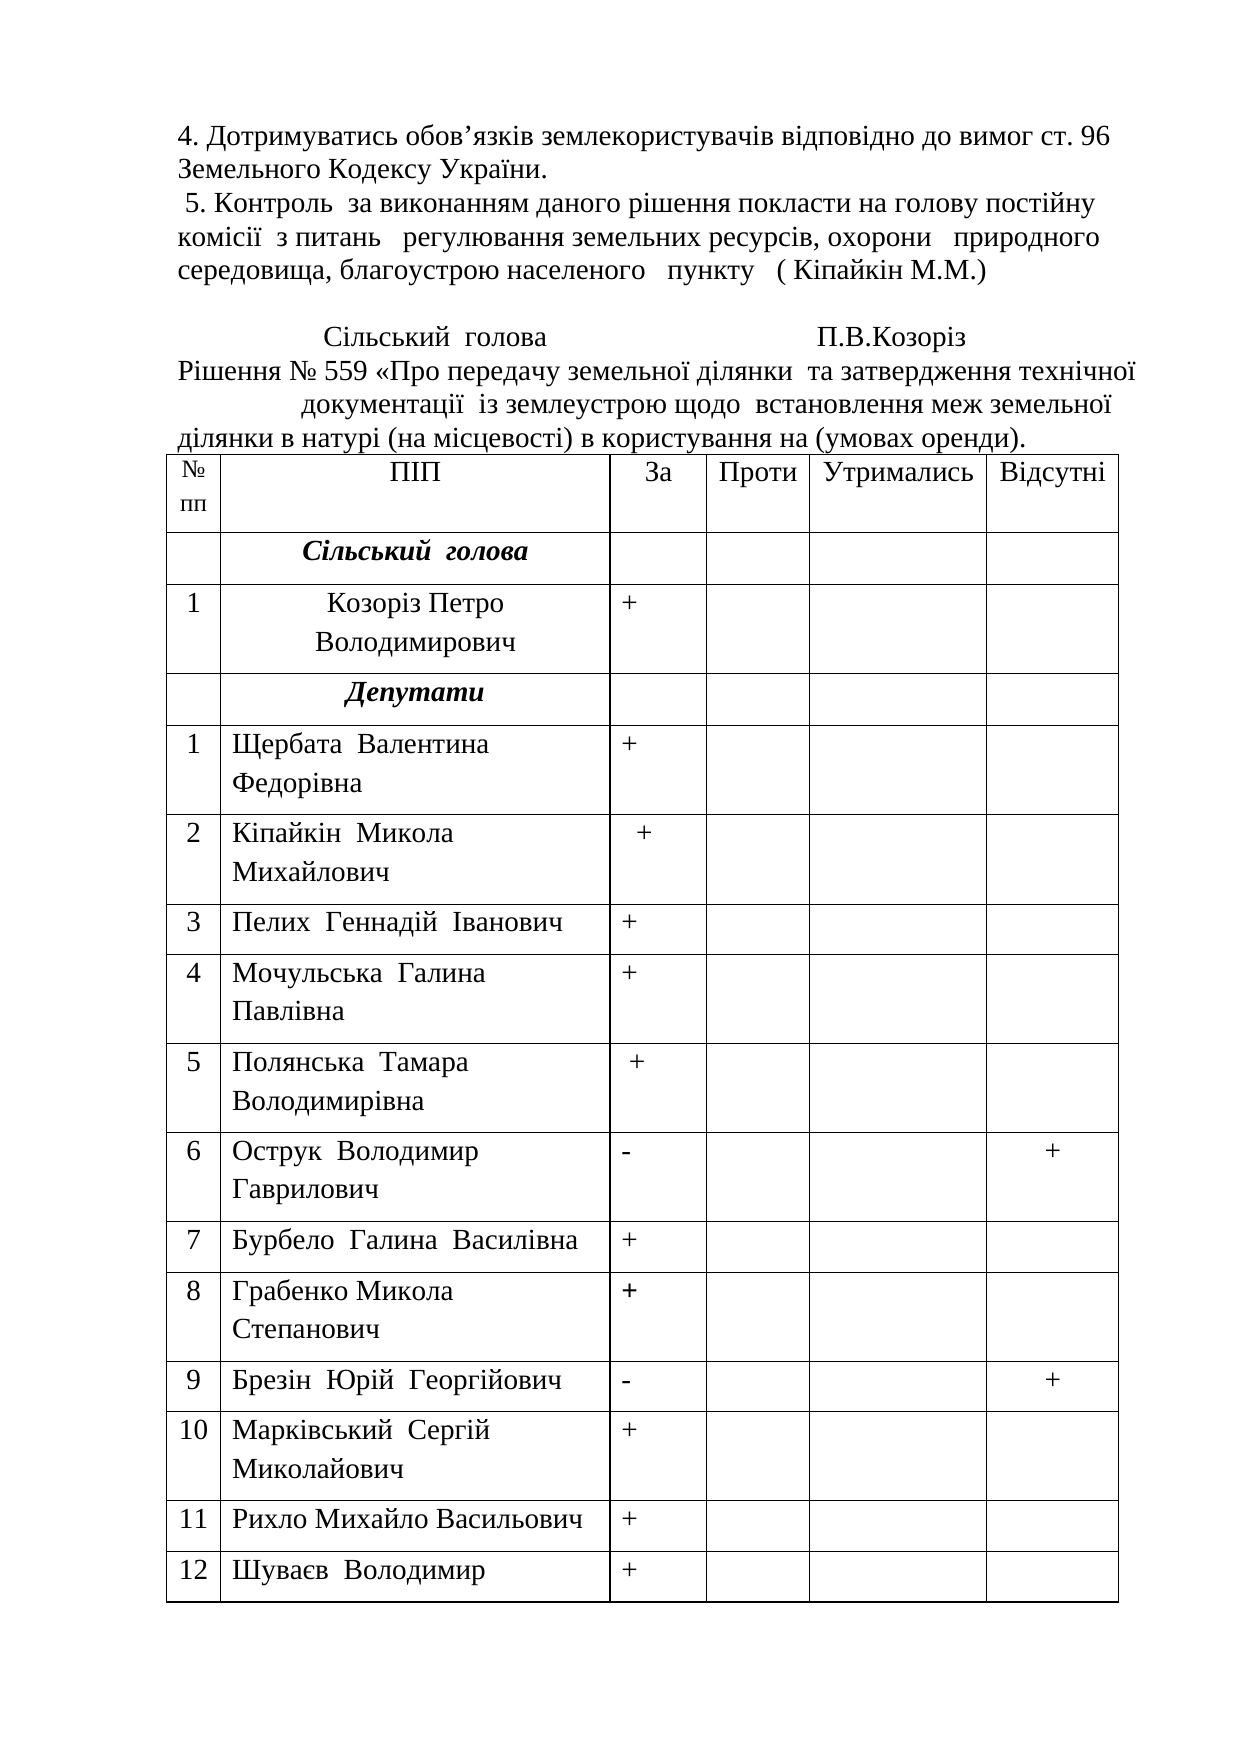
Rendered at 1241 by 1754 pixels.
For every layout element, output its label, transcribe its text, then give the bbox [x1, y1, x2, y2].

table_cell [810, 1501, 986, 1551]
table_cell [810, 905, 986, 954]
table_cell [810, 815, 986, 903]
table_cell [987, 1552, 1118, 1601]
table_cell [707, 905, 809, 954]
table_cell - [611, 1362, 706, 1411]
table_header Відсутні [987, 455, 1118, 532]
table_cell [707, 955, 809, 1043]
table_cell Брезін Юрій Георгійович [221, 1362, 609, 1411]
table_cell [987, 1273, 1118, 1361]
table_cell 12 [167, 1552, 220, 1601]
table_cell [987, 674, 1118, 725]
table_cell 5 [167, 1044, 220, 1132]
table_cell [707, 1501, 809, 1551]
table_cell [707, 585, 809, 673]
table_cell [810, 955, 986, 1043]
text Сільський голова П.В.Козоріз [177, 319, 1152, 353]
table_cell [167, 533, 220, 584]
table_cell Рихло Михайло Васильович [221, 1501, 609, 1551]
table_cell 11 [167, 1501, 220, 1551]
table_cell 10 [167, 1412, 220, 1500]
table_cell 2 [167, 815, 220, 903]
table_cell [167, 674, 220, 725]
table_cell Бурбело Галина Василівна [221, 1222, 609, 1272]
table_cell [810, 585, 986, 673]
text 4. Дотримуватись обов’язків землекористувачів відповідно до вимог ст. 96 Земельного Кодексу України. [177, 118, 1152, 185]
text Рішення № 559 «Про передачу земельної ділянки та затвердження технічної [177, 353, 1152, 386]
table_cell [810, 533, 986, 584]
table_cell [810, 1044, 986, 1132]
table_cell - [611, 1133, 706, 1221]
table_cell [810, 1412, 986, 1500]
table_cell [987, 1501, 1118, 1551]
table_cell [987, 1044, 1118, 1132]
table_cell [987, 533, 1118, 584]
table_cell [987, 726, 1118, 814]
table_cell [221, 1552, 609, 1601]
table_cell [987, 905, 1118, 954]
table_cell 8 [167, 1273, 220, 1361]
table_header Утримались [810, 455, 986, 532]
text документації із землеустрою щодо встановлення меж земельної ділянки в натурі (на місцевості) в користування на (умовах оренди). [177, 386, 1152, 453]
table_cell [707, 674, 809, 725]
table_cell Сільський голова [221, 533, 609, 584]
table_cell [707, 815, 809, 903]
table_cell [810, 1362, 986, 1411]
table_cell [611, 674, 706, 725]
table_cell + [611, 1552, 706, 1601]
table_cell + [611, 1412, 706, 1500]
table_cell [810, 726, 986, 814]
table_cell [707, 1133, 809, 1221]
table_header ПІП [221, 455, 609, 532]
table_cell + [987, 1133, 1118, 1221]
table_cell [810, 674, 986, 725]
table_cell [987, 815, 1118, 903]
table_cell + [611, 1222, 706, 1272]
table_header За [611, 455, 706, 532]
table_cell [810, 1133, 986, 1221]
table_cell 1 [167, 726, 220, 814]
table_cell [987, 955, 1118, 1043]
table_cell [611, 533, 706, 584]
text 5. Контроль за виконанням даного рішення покласти на голову постійну комісії з питань регулювання земельних ресурсів, охорони природного середовища, благоустрою населеного пункту ( Кіпайкін М.М.) [177, 185, 1152, 286]
table_cell Козоріз Петро Володимирович [221, 585, 609, 673]
table_cell 9 [167, 1362, 220, 1411]
table_cell + [611, 955, 706, 1043]
table_cell + [987, 1362, 1118, 1411]
table_cell [810, 1552, 986, 1601]
table_cell Пелих Геннадій Іванович [221, 905, 609, 954]
table_cell [707, 1273, 809, 1361]
table_cell + [611, 1044, 706, 1132]
table_cell [810, 1273, 986, 1361]
table_cell [987, 1222, 1118, 1272]
table_cell [707, 533, 809, 584]
table_cell 6 [167, 1133, 220, 1221]
table_cell + [611, 1273, 706, 1361]
table_cell + [611, 585, 706, 673]
table_cell + [611, 726, 706, 814]
table_cell Марківський Сергій Миколайович [221, 1412, 609, 1500]
table_cell [707, 1412, 809, 1500]
table_cell + [611, 1501, 706, 1551]
table_cell [987, 1412, 1118, 1500]
table_cell Щербата Валентина Федорівна [221, 726, 609, 814]
table_cell Кіпайкін Микола Михайлович [221, 815, 609, 903]
table_header № пп [167, 455, 220, 532]
table_cell [707, 1552, 809, 1601]
table_cell [987, 585, 1118, 673]
table_cell + [611, 905, 706, 954]
table_cell [707, 1222, 809, 1272]
table_cell [707, 1362, 809, 1411]
table_cell [707, 1044, 809, 1132]
table_cell Полянська Тамара Володимирівна [221, 1044, 609, 1132]
table_cell [707, 726, 809, 814]
table_cell Острук Володимир Гаврилович [221, 1133, 609, 1221]
table_cell Депутати [221, 674, 609, 725]
table_cell 1 [167, 585, 220, 673]
table_cell Грабенко Микола Степанович [221, 1273, 609, 1361]
table_cell + [611, 815, 706, 903]
table_cell 3 [167, 905, 220, 954]
table_header Проти [707, 455, 809, 532]
table_cell [810, 1222, 986, 1272]
table_cell 4 [167, 955, 220, 1043]
table_cell 7 [167, 1222, 220, 1272]
table_cell Мочульська Галина Павлівна [221, 955, 609, 1043]
